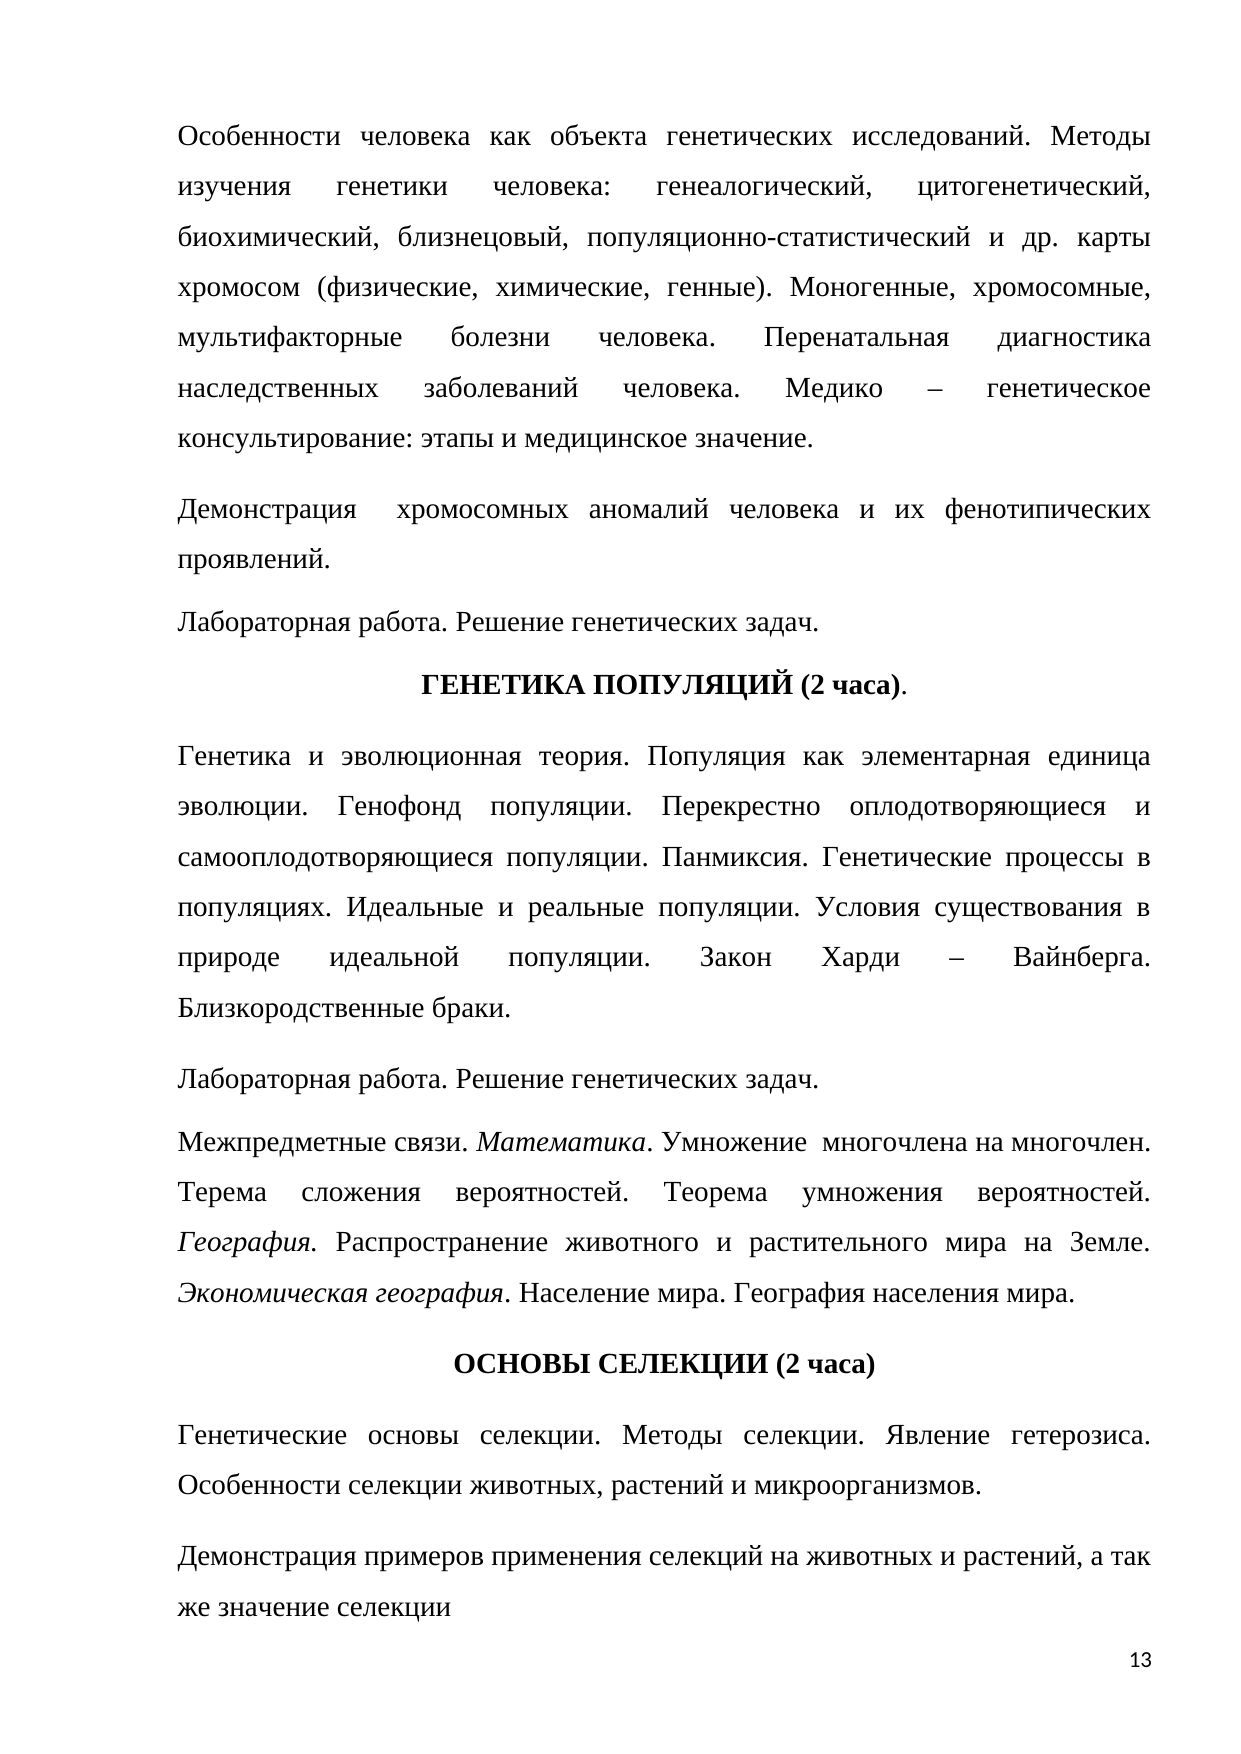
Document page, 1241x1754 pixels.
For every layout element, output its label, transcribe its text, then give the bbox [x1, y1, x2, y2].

text Межпредметные связи. Математика. Умножение многочлена на многочлен. Терема сложения вероятностей. Теорема умножения вероятностей. География. Распространение животного и растительного мира на Земле. Экономическая география. Население мира. География населения мира. [177, 1124, 1152, 1308]
text Демонстрация примеров применения селекций на животных и растений, а так же значение селекции [177, 1538, 1152, 1622]
text Генетические основы селекции. Методы селекции. Явление гетерозиса. Особенности селекции животных, растений и микроорганизмов. [177, 1417, 1152, 1501]
text Генетика и эволюционная теория. Популяция как элементарная единица эволюции. Генофонд популяции. Перекрестно оплодотворяющиеся и самооплодотворяющиеся популяции. Панмиксия. Генетические процессы в популяциях. Идеальные и реальные популяции. Условия существования в природе идеальной популяции. Закон Харди – Вайнберга. Близкородственные браки. [177, 738, 1152, 1023]
text Лабораторная работа. Решение генетических задач. [177, 1061, 1152, 1094]
text ГЕНЕТИКА ПОПУЛЯЦИЙ (2 часа). [177, 667, 1152, 701]
text Лабораторная работа. Решение генетических задач. [177, 604, 1152, 638]
text Демонстрация хромосомных аномалий человека и их фенотипических проявлений. [177, 491, 1152, 575]
text Особенности человека как объекта генетических исследований. Методы изучения генетики человека: генеалогический, цитогенетический, биохимический, близнецовый, популяционно-статистический и др. карты хромосом (физические, химические, генные). Моногенные, хромосомные, мультифакторные болезни человека. Перенатальная диагностика наследственных заболеваний человека. Медико – генетическое консультирование: этапы и медицинское значение. [177, 118, 1152, 453]
text ОСНОВЫ СЕЛЕКЦИИ (2 часа) [177, 1346, 1152, 1379]
